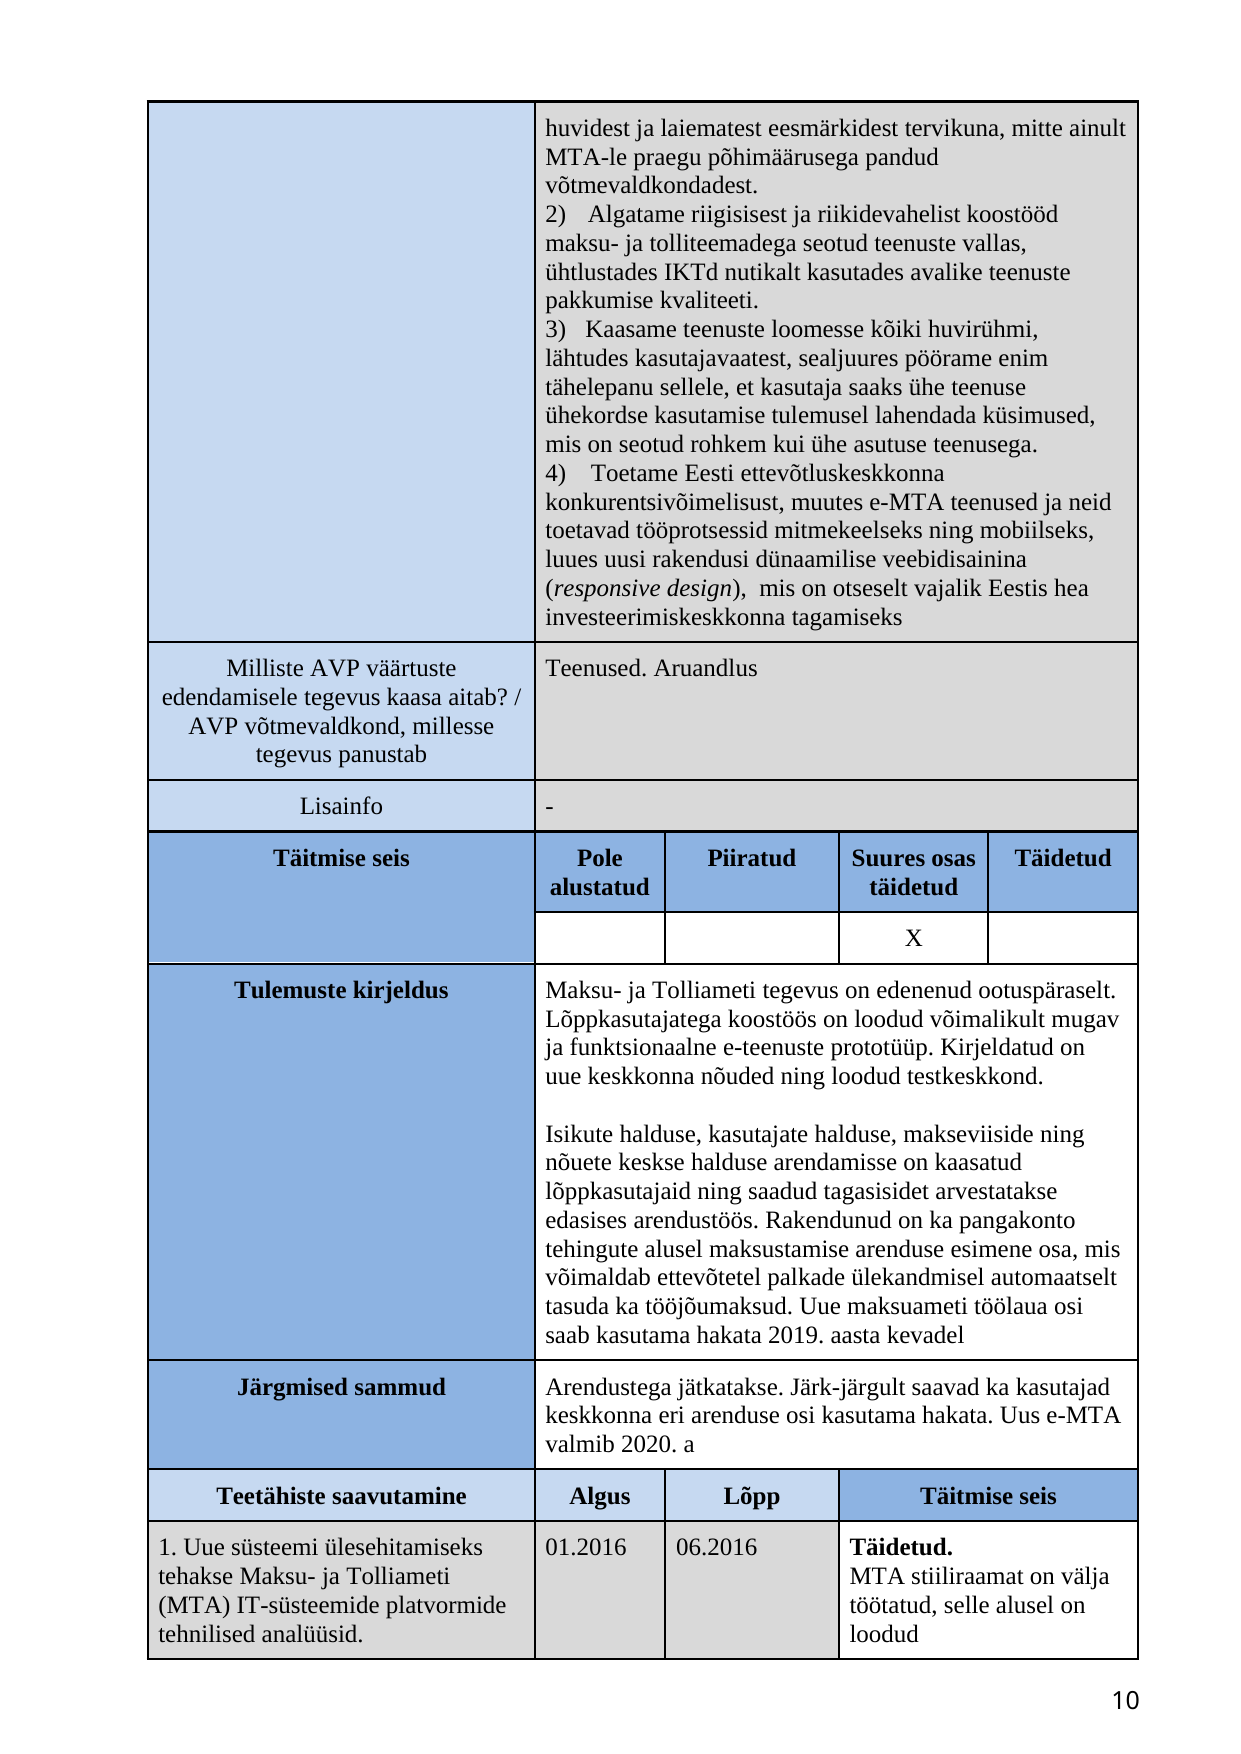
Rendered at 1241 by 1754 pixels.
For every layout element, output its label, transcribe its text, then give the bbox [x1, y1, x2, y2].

table_cell 06.2016 [666, 1522, 838, 1658]
table_cell Täidetud [989, 833, 1137, 911]
table_cell X [840, 913, 987, 962]
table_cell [149, 103, 534, 641]
table_cell [536, 913, 664, 962]
table_cell [989, 913, 1137, 962]
table_cell Teenused. Aruandlus [536, 643, 1137, 779]
table_cell Milliste AVP väärtuste edendamisele tegevus kaasa aitab? / AVP võtmevaldkond, millesse tegevus panustab [149, 643, 534, 779]
table_cell Algus [536, 1470, 664, 1520]
table_cell Piiratud [666, 833, 838, 911]
table_cell Suures osas täidetud [840, 833, 987, 911]
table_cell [536, 103, 1137, 641]
table_cell Maksu- ja Tolliameti tegevus on edenenud ootuspäraselt. Lõppkasutajatega koostöös on loodud võimalikult mugav ja funktsionaalne e-teenuste prototüüp. Kirjeldatud on uue keskkonna nõuded ning loodud testkeskkond. Isikute halduse, kasutajate halduse, makseviiside ning nõuete keskse halduse arendamisse on kaasatud lõppkasutajaid ning saadud tagasisidet arvestatakse edasises arendustöös. Rakendunud on ka pangakonto tehingute alusel maksustamise arenduse esimene osa, mis võimaldab ettevõtetel palkade ülekandmisel automaatselt tasuda ka tööjõumaksud. Uue maksuameti töölaua osi saab kasutama hakata 2019. aasta kevadel [536, 965, 1137, 1359]
table_cell Arendustega jätkatakse. Järk-järgult saavad ka kasutajad keskkonna eri arenduse osi kasutama hakata. Uus e-MTA valmib 2020. a [536, 1361, 1137, 1468]
table_cell Tulemuste kirjeldus [149, 965, 534, 1359]
table_cell Lõpp [666, 1470, 838, 1520]
table_cell [666, 913, 838, 962]
table_cell Täitmise seis [149, 833, 534, 962]
table_cell Lisainfo [149, 781, 534, 830]
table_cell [149, 1522, 534, 1658]
table_cell Teetähiste saavutamine [149, 1470, 534, 1520]
table_cell Täitmise seis [840, 1470, 1137, 1520]
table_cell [840, 1522, 1137, 1658]
table_cell Pole alustatud [536, 833, 664, 911]
table_cell 01.2016 [536, 1522, 664, 1658]
table_cell Järgmised sammud [149, 1361, 534, 1468]
table_cell - [536, 781, 1137, 830]
